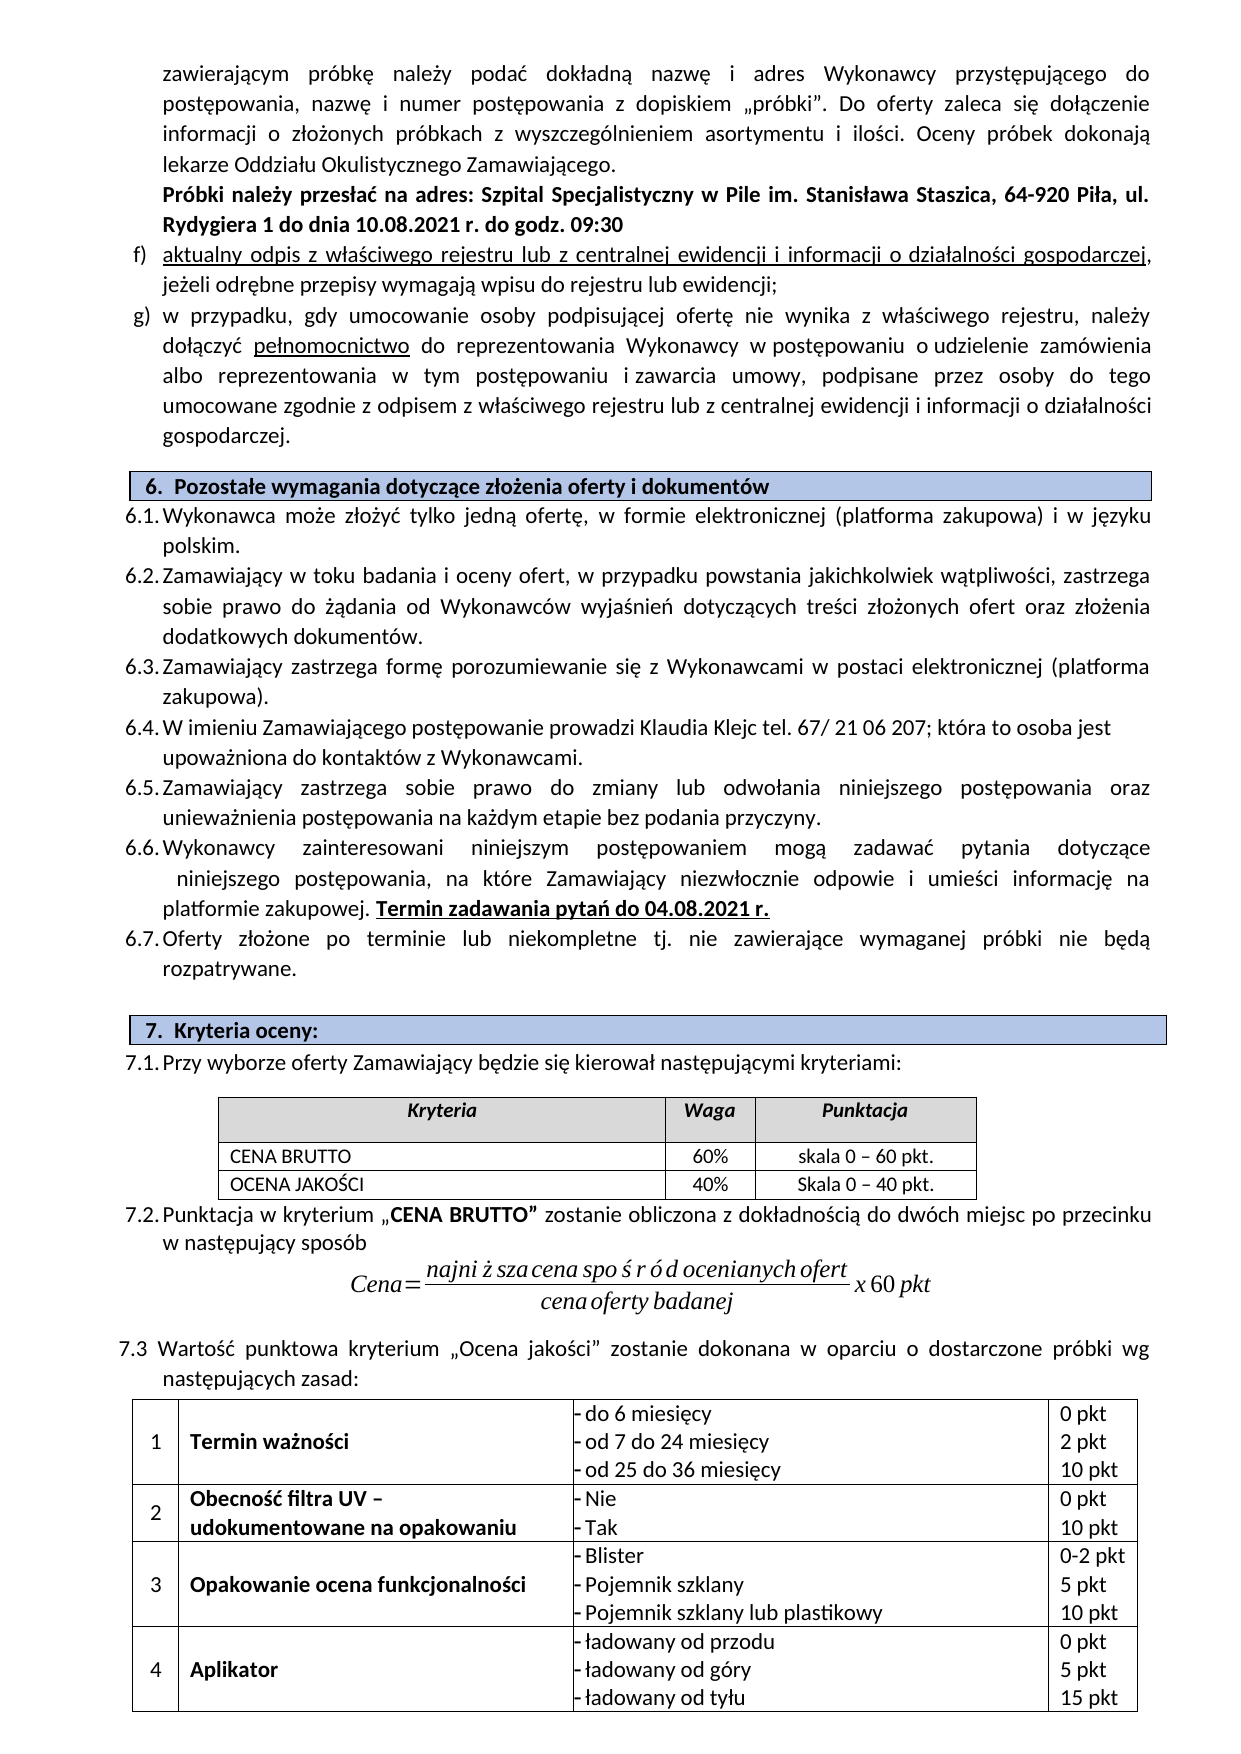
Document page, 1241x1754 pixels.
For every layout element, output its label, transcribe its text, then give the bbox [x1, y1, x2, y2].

list Oferty złożone po terminie lub niekompletne tj. nie zawierające wymaganej próbki nie będą rozpatrywane. [125, 924, 1152, 982]
list 7.3 Wartość punktowa kryterium „Ocena jakości” zostanie dokonana w oparciu o dostarczone próbki wg następujących zasad: [118, 1334, 1152, 1392]
table_header Kryteria [219, 1098, 665, 1142]
list Zamawiający w toku badania i oceny ofert, w przypadku powstania jakichkolwiek wątpliwości, zastrzega sobie prawo do żądania od Wykonawców wyjaśnień dotyczących treści złożonych ofert oraz złożenia dodatkowych dokumentów. [125, 562, 1152, 650]
table_cell 0 pkt 5 pkt 15 pkt [1049, 1627, 1137, 1711]
table_header do 6 miesięcy od 7 do 24 miesięcy od 25 do 36 miesięcy [574, 1400, 1048, 1483]
table_header Termin ważności [179, 1400, 573, 1483]
list W imieniu Zamawiającego postępowanie prowadzi Klaudia Klejc tel. 67/ 21 06 207; która to osoba jest upoważniona do kontaktów z Wykonawcami. [125, 713, 1152, 771]
list Wykonawca może złożyć tylko jedną ofertę, w formie elektronicznej (platforma zakupowa) i w języku polskim. [125, 501, 1152, 559]
table_cell 0-2 pkt 5 pkt 10 pkt [1049, 1542, 1137, 1626]
list Przy wyborze oferty Zamawiający będzie się kierował następującymi kryteriami: [125, 1048, 1152, 1077]
table_cell Nie Tak [574, 1485, 1048, 1541]
table_header Waga [666, 1098, 755, 1142]
table_cell Opakowanie ocena funkcjonalności [179, 1542, 573, 1626]
table_cell Blister Pojemnik szklany Pojemnik szklany lub plastikowy [574, 1542, 1048, 1626]
list Wykonawcy zainteresowani niniejszym postępowaniem mogą zadawać pytania dotyczące niniejszego postępowania, na które Zamawiający niezwłocznie odpowie i umieści informację na platformie zakupowej. Termin zadawania pytań do 04.08.2021 r. [125, 833, 1152, 922]
table_cell 3 [133, 1542, 178, 1626]
table_header Punktacja [756, 1098, 976, 1142]
table_header 0 pkt 2 pkt 10 pkt [1049, 1400, 1137, 1483]
table_header 1 [133, 1400, 178, 1483]
table_cell 0 pkt 10 pkt [1049, 1485, 1137, 1541]
table_cell ładowany od przodu ładowany od góry ładowany od tyłu [574, 1627, 1048, 1711]
list Zamawiający zastrzega formę porozumiewanie się z Wykonawcami w postaci elektronicznej (platforma zakupowa). [125, 652, 1152, 711]
table_cell OCENA JAKOŚCI [219, 1171, 665, 1199]
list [133, 59, 1152, 178]
list Próbki należy przesłać na adres: Szpital Specjalistyczny w Pile im. Stanisława Staszica, 64-920 Piła, ul. Rydygiera 1 do dnia 10.08.2021 r. do godz. 09:30 [162, 180, 1152, 238]
table_cell Obecność filtra UV – udokumentowane na opakowaniu [179, 1485, 573, 1541]
table_cell Skala 0 – 40 pkt. [756, 1171, 976, 1199]
table_cell Aplikator [179, 1627, 573, 1711]
list Punktacja w kryterium „CENA BRUTTO” zostanie obliczona z dokładnością do dwóch miejsc po przecinku w następujący sposób [125, 1200, 1152, 1256]
table_cell CENA BRUTTO [219, 1143, 665, 1170]
table_cell 60% [666, 1143, 755, 1170]
list aktualny odpis z właściwego rejestru lub z centralnej ewidencji i informacji o działalności gospodarczej, jeżeli odrębne przepisy wymagają wpisu do rejestru lub ewidencji; [133, 240, 1152, 299]
table_header Pozostałe wymagania dotyczące złożenia oferty i dokumentów [131, 472, 1151, 500]
table_cell 2 [133, 1485, 178, 1541]
table_cell 40% [666, 1171, 755, 1199]
table_cell skala 0 – 60 pkt. [756, 1143, 976, 1170]
table_cell 4 [133, 1627, 178, 1711]
table_header Kryteria oceny: [131, 1016, 1166, 1044]
list w przypadku, gdy umocowanie osoby podpisującej ofertę nie wynika z właściwego rejestru, należy dołączyć pełnomocnictwo do reprezentowania Wykonawcy w postępowaniu o udzielenie zamówienia albo reprezentowania w tym postępowaniu i zawarcia umowy, podpisane przez osoby do tego umocowane zgodnie z odpisem z właściwego rejestru lub z centralnej ewidencji i informacji o działalności gospodarczej. [133, 301, 1152, 450]
list Zamawiający zastrzega sobie prawo do zmiany lub odwołania niniejszego postępowania oraz unieważnienia postępowania na każdym etapie bez podania przyczyny. [125, 773, 1152, 831]
